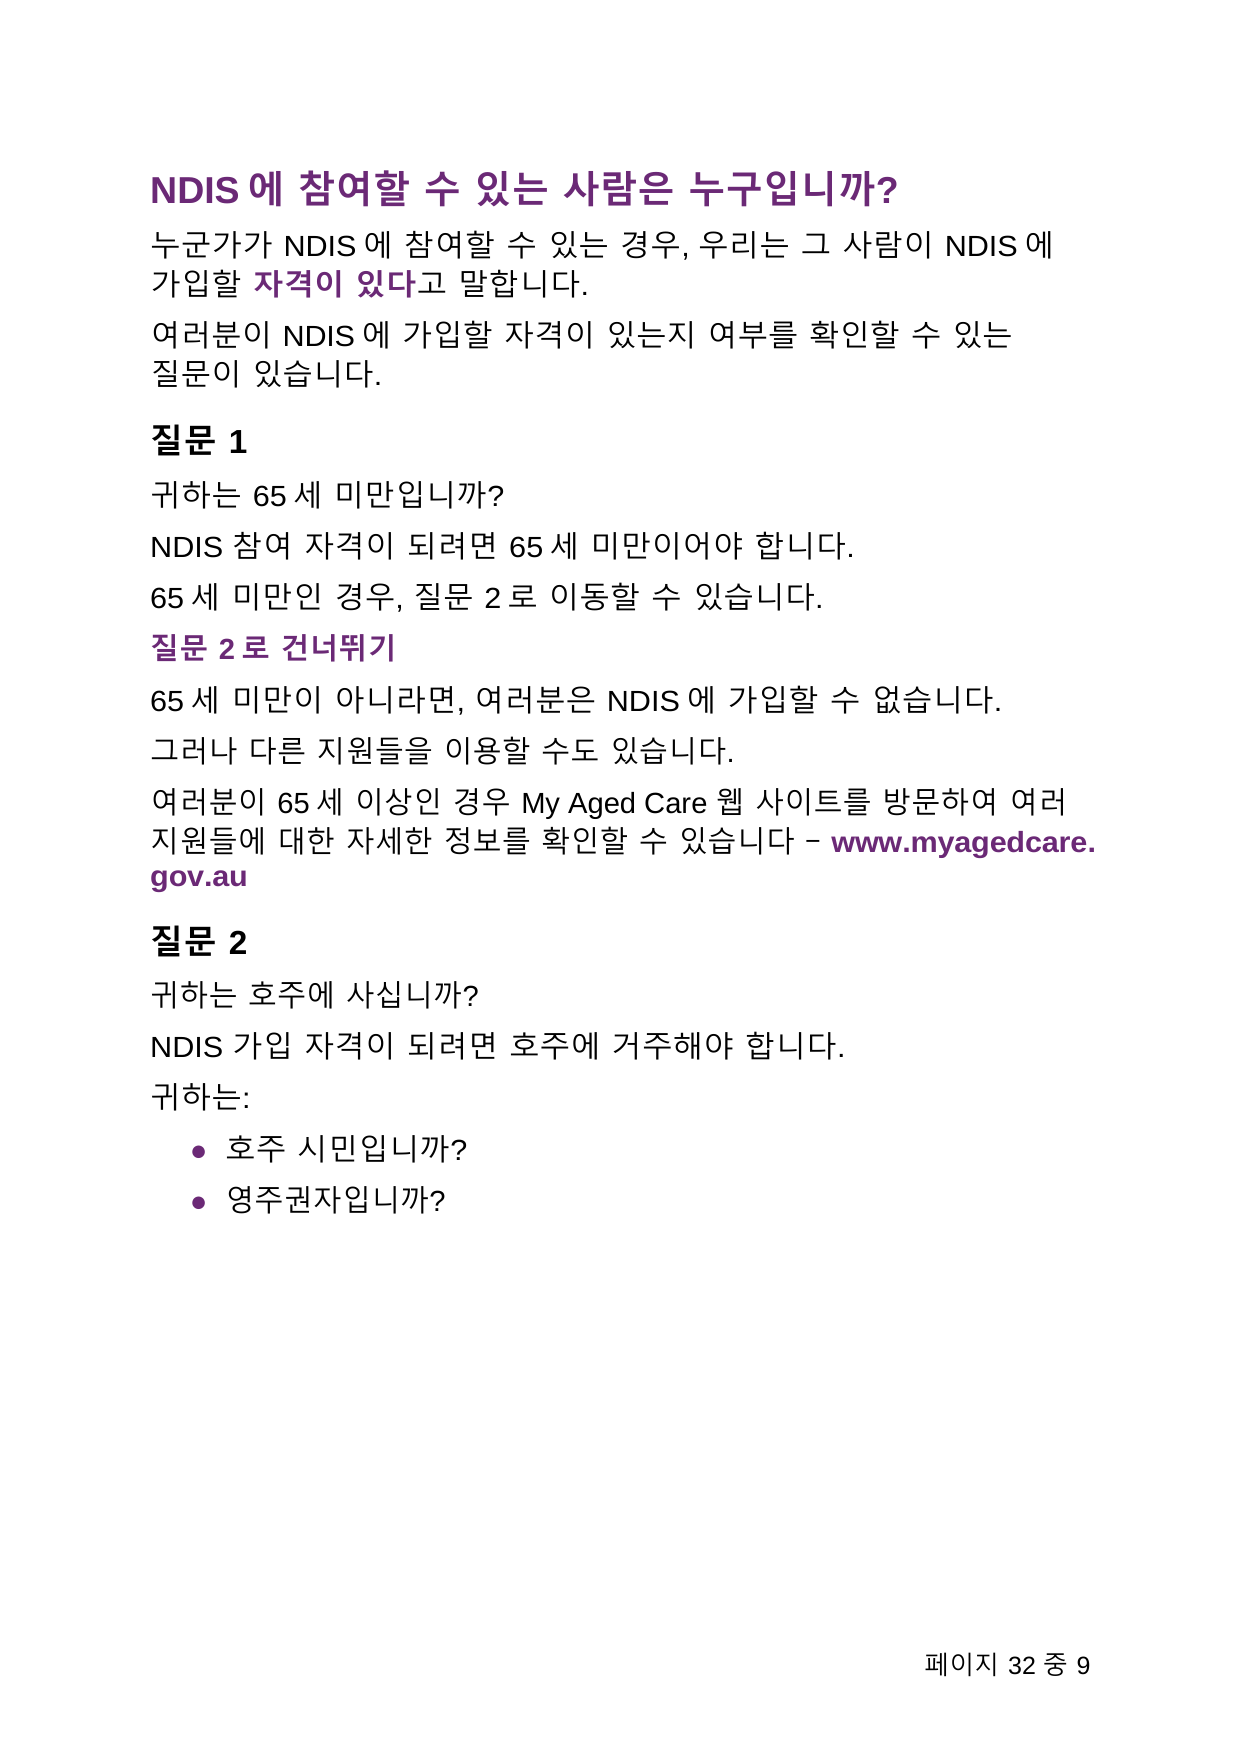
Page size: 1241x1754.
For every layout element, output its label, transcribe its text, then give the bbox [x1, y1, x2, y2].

subtitle NDIS에 참여할 수 있는 사람은 누구입니까? [150, 162, 1090, 212]
text 귀하는 호주에 사십니까? [150, 975, 1090, 1013]
text 여러분이 NDIS에 가입할 자격이 있는지 여부를 확인할 수 있는 질문이 있습니다. [150, 315, 1090, 392]
subtitle 질문 1 [150, 417, 1090, 462]
text 여러분이 65세 이상인 경우 My Aged Care 웹 사이트를 방문하여 여러 지원들에 대한 자세한 정보를 확인할 수 있습니다 – www.myagedcare.gov.au [150, 782, 1090, 893]
subtitle 질문 2 [150, 918, 1090, 962]
text 65세 미만인 경우, 질문 2로 이동할 수 있습니다. [150, 577, 1090, 616]
list 호주 시민입니까? [189, 1128, 1090, 1167]
text NDIS 참여 자격이 되려면 65세 미만이어야 합니다. [150, 526, 1090, 564]
text 65세 미만이 아니라면, 여러분은 NDIS에 가입할 수 없습니다. [150, 679, 1090, 718]
text 귀하는 65세 미만입니까? [150, 474, 1090, 513]
text 질문 2로 건너뛰기 [150, 628, 1090, 667]
list 영주권자입니까? [189, 1180, 1090, 1218]
text NDIS 가입 자격이 되려면 호주에 거주해야 합니다. [150, 1026, 1090, 1065]
text 그러나 다른 지원들을 이용할 수도 있습니다. [150, 731, 1090, 769]
text 누군가가 NDIS에 참여할 수 있는 경우, 우리는 그 사람이 NDIS에 가입할 자격이 있다고 말합니다. [150, 225, 1090, 302]
text 귀하는: [150, 1077, 1090, 1116]
